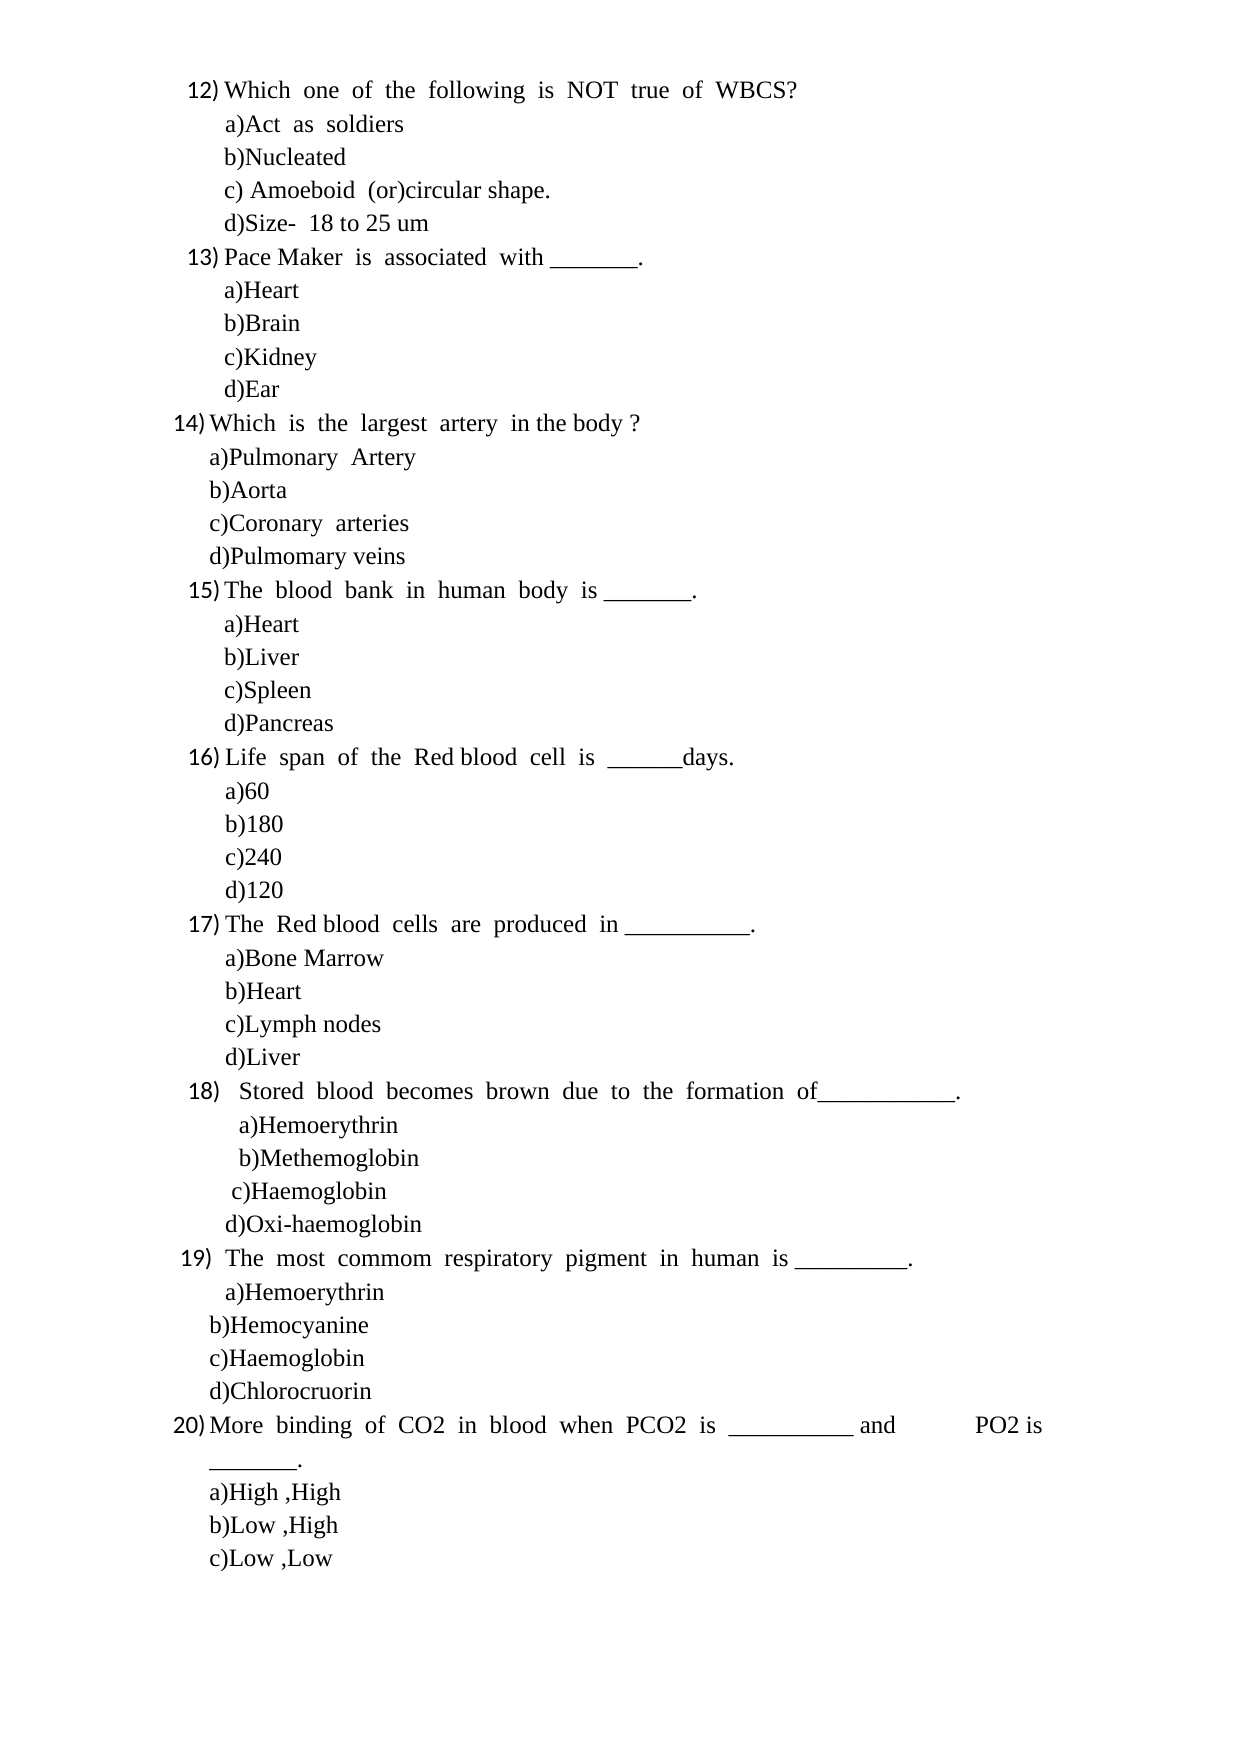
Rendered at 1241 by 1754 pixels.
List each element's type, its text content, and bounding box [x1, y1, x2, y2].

list d)Pancreas [224, 708, 1090, 737]
list d)Pulmomary veins [209, 541, 1090, 570]
list b)Low ,High [209, 1510, 1090, 1538]
list b)Brain [224, 308, 1090, 337]
list d)Size- 18 to 25 um [224, 208, 1090, 236]
list c)Kidney [224, 342, 1090, 370]
list b)Liver [224, 642, 1090, 671]
list c)Spleen [224, 675, 1090, 704]
list c) Amoeboid (or)circular shape. [224, 175, 1090, 203]
list Pace Maker is associated with _______. a)Heart [186, 241, 1090, 304]
list b)Heart [225, 976, 1090, 1005]
list b)Hemocyanine [209, 1310, 1090, 1338]
list d)Liver [225, 1042, 1090, 1071]
list The most commom respiratory pigment in human is _________. a)Hemoerythrin [179, 1242, 1090, 1306]
list Stored blood becomes brown due to the formation of___________. a)Hemoerythrin [187, 1075, 1090, 1139]
list c)Coronary arteries [209, 508, 1090, 537]
list d)Chlorocruorin [209, 1376, 1090, 1404]
list b)180 [225, 809, 1090, 838]
list d)Oxi-haemoglobin [225, 1209, 1090, 1238]
list c)Haemoglobin [225, 1176, 1090, 1205]
list More binding of CO2 in blood when PCO2 is __________ and PO2 is _______. [173, 1409, 1090, 1472]
list c)Lymph nodes [225, 1009, 1090, 1038]
list c)240 [225, 842, 1090, 871]
list Which is the largest artery in the body ? a)Pulmonary Artery [173, 408, 1090, 471]
list The blood bank in human body is _______. a)Heart [187, 574, 1090, 638]
list The Red blood cells are produced in __________. a)Bone Marrow [187, 908, 1090, 972]
list d)120 [225, 875, 1090, 904]
list a)High ,High [209, 1477, 1090, 1505]
list c)Haemoglobin [209, 1343, 1090, 1372]
list Which one of the following is NOT true of WBCS? a)Act as soldiers [186, 74, 1090, 137]
list Life span of the Red blood cell is ______days. a)60 [187, 741, 1090, 805]
list b)Aorta [209, 475, 1090, 504]
list b)Nucleated [224, 142, 1090, 170]
list b)Methemoglobin [239, 1143, 1090, 1172]
list c)Low ,Low [209, 1543, 1090, 1571]
list d)Ear [224, 374, 1090, 403]
